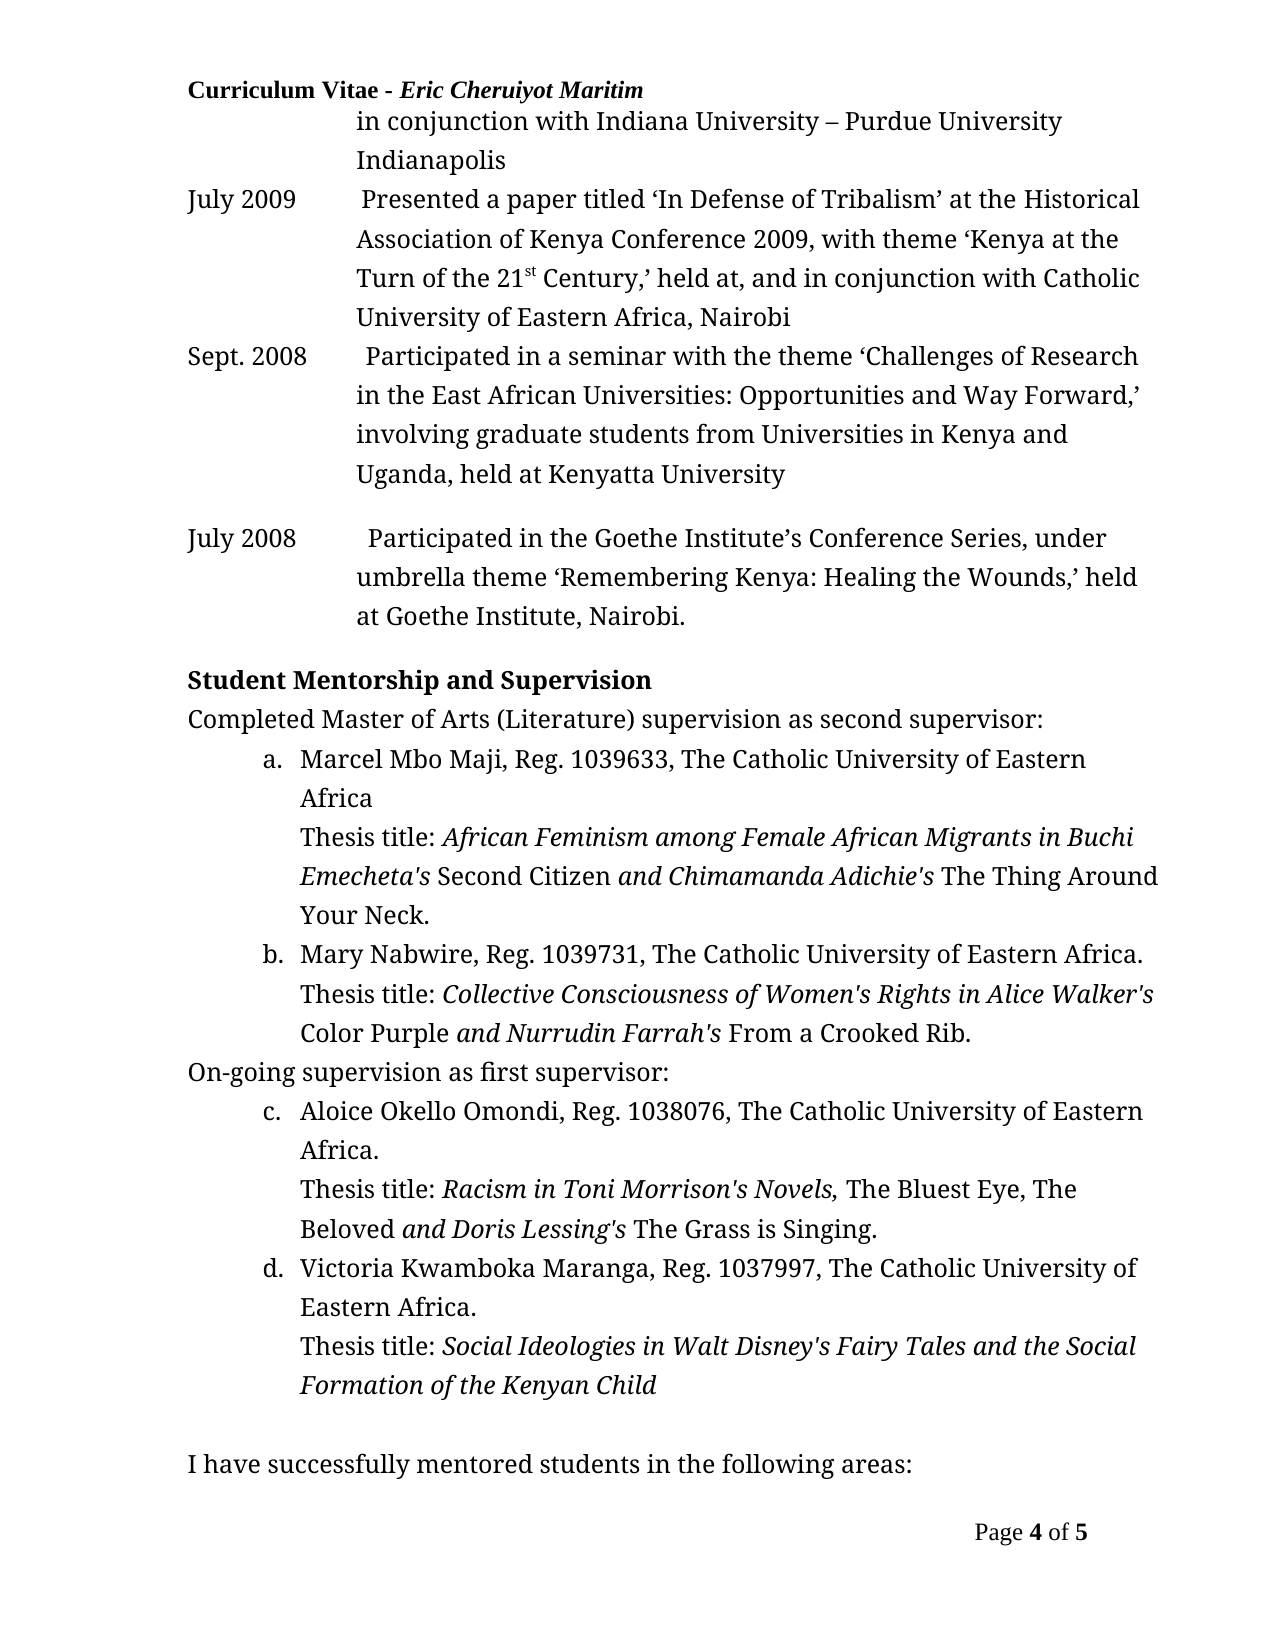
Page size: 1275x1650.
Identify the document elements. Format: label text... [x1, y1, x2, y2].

text I have successfully mentored students in the following areas: [187, 1446, 1162, 1480]
list Marcel Mbo Maji, Reg. 1039633, The Catholic University of Eastern Africa [262, 741, 1162, 814]
list Victoria Kwamboka Maranga, Reg. 1037997, The Catholic University of Eastern Africa. [262, 1250, 1162, 1324]
list Thesis title: African Feminism among Female African Migrants in Buchi Emecheta's Second Citizen and Chimamanda Adichie's The Thing Around Your Neck. [300, 819, 1162, 932]
text July 2008 Participated in the Goethe Institute’s Conference Series, under umbrella theme ‘Remembering Kenya: Healing the Wounds,’ held at Goethe Institute, Nairobi. [187, 520, 1162, 633]
list Thesis title: Collective Consciousness of Women's Rights in Alice Walker's Color Purple and Nurrudin Farrah's From a Crooked Rib. [300, 976, 1162, 1049]
text July 2009 Presented a paper titled ‘In Defense of Tribalism’ at the Historical Association of Kenya Conference 2009, with theme ‘Kenya at the Turn of the 21st Century,’ held at, and in conjunction with Catholic University of Eastern Africa, Nairobi [187, 182, 1162, 334]
list Aloice Okello Omondi, Reg. 1038076, The Catholic University of Eastern Africa. [262, 1094, 1162, 1167]
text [187, 104, 1162, 177]
text Student Mentorship and Supervision [187, 663, 1162, 697]
list Thesis title: Racism in Toni Morrison's Novels, The Bluest Eye, The Beloved and Doris Lessing's The Grass is Singing. [300, 1172, 1162, 1245]
list Thesis title: Social Ideologies in Walt Disney's Fairy Tales and the Social Formation of the Kenyan Child [300, 1329, 1162, 1402]
text Completed Master of Arts (Literature) supervision as second supervisor: [187, 702, 1162, 736]
text Sept. 2008 Participated in a seminar with the theme ‘Challenges of Research in the East African Universities: Opportunities and Way Forward,’ involving graduate students from Universities in Kenya and Uganda, held at Kenyatta University [187, 339, 1162, 490]
list Mary Nabwire, Reg. 1039731, The Catholic University of Eastern Africa. [262, 937, 1162, 971]
text On-going supervision as first supervisor: [187, 1054, 1162, 1089]
